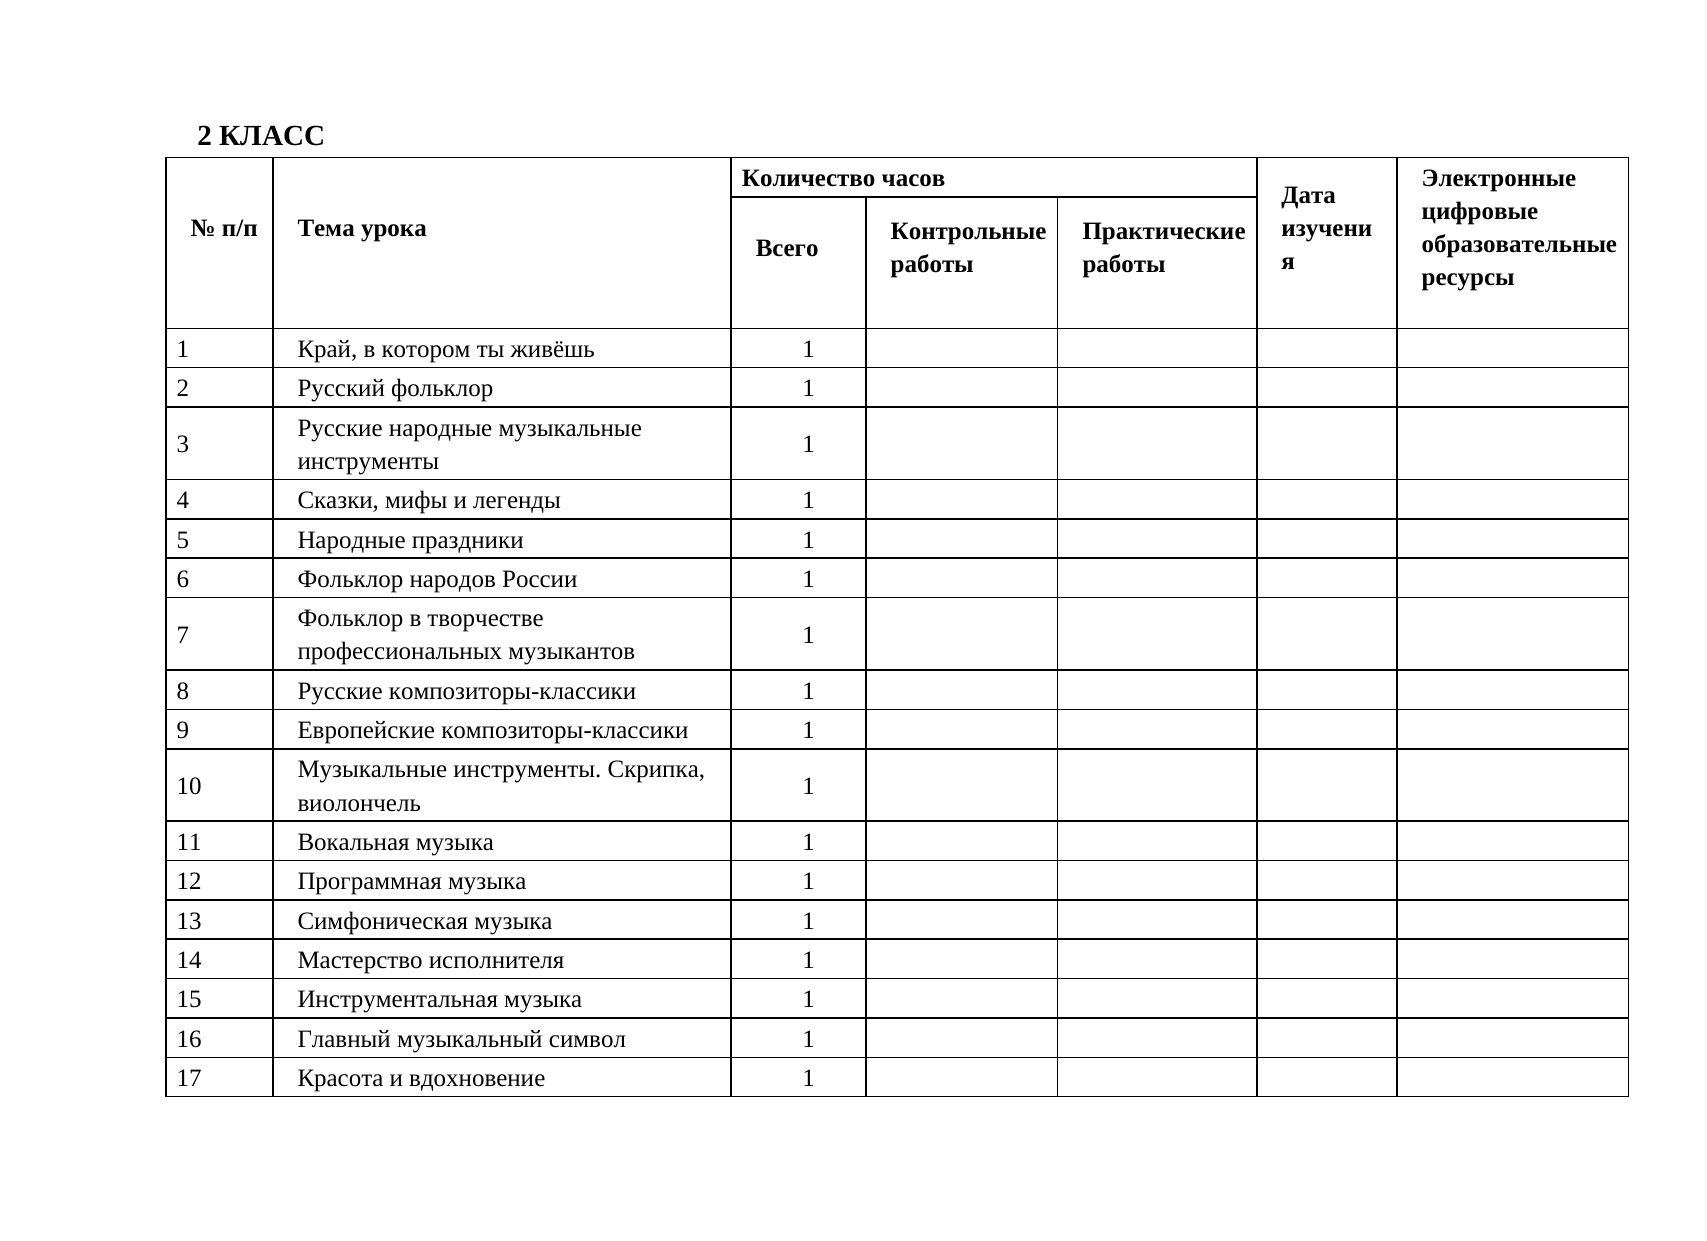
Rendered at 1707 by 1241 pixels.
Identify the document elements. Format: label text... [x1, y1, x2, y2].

table_cell [1058, 1058, 1256, 1096]
table_cell [1058, 598, 1256, 669]
table_cell [1058, 329, 1256, 367]
table_cell [867, 671, 1057, 708]
text 2 КЛАСС [190, 118, 1618, 152]
table_cell [1258, 861, 1396, 899]
table_cell Практические работы [1058, 198, 1256, 327]
table_cell [1398, 940, 1628, 978]
table_cell [1398, 559, 1628, 597]
table_header Дата изучения [1258, 158, 1396, 327]
table_cell [867, 329, 1057, 367]
table_cell [1058, 822, 1256, 859]
table_cell Сказки, мифы и легенды [274, 480, 730, 518]
table_cell [1058, 901, 1256, 938]
table_cell [1058, 408, 1256, 478]
table_cell Главный музыкальный символ [274, 1019, 730, 1056]
table_header Тема урока [274, 158, 730, 327]
table_cell 14 [167, 940, 272, 978]
table_cell [867, 861, 1057, 899]
table_header № п/п [167, 158, 272, 327]
table_cell 7 [167, 598, 272, 669]
table_cell [1398, 368, 1628, 406]
table_cell [867, 750, 1057, 820]
table_cell 1 [732, 598, 865, 669]
table_cell [1398, 979, 1628, 1017]
table_cell [1398, 861, 1628, 899]
table_cell [1258, 710, 1396, 748]
table_cell Фольклор в творчестве профессиональных музыкантов [274, 598, 730, 669]
table_cell [1398, 671, 1628, 708]
table_cell Русские композиторы-классики [274, 671, 730, 708]
table_cell [1058, 520, 1256, 557]
table_cell [1258, 408, 1396, 478]
table_cell [1258, 940, 1396, 978]
table_cell [1398, 598, 1628, 669]
table_cell 17 [167, 1058, 272, 1096]
table_cell [1398, 520, 1628, 557]
table_cell [1258, 901, 1396, 938]
table_header Электронные цифровые образовательные ресурсы [1398, 158, 1628, 327]
table_cell [867, 940, 1057, 978]
table_cell 1 [732, 1019, 865, 1056]
table_cell [1398, 822, 1628, 859]
table_cell [867, 520, 1057, 557]
table_cell 15 [167, 979, 272, 1017]
table_cell [867, 822, 1057, 859]
table_cell [1398, 1019, 1628, 1056]
table_cell [1258, 480, 1396, 518]
table_cell 13 [167, 901, 272, 938]
table_cell [1258, 1019, 1396, 1056]
table_cell 1 [732, 940, 865, 978]
table_cell 1 [167, 329, 272, 367]
table_cell 11 [167, 822, 272, 859]
table_cell [867, 408, 1057, 478]
table_cell Мастерство исполнителя [274, 940, 730, 978]
table_cell 1 [732, 979, 865, 1017]
table_cell [1398, 750, 1628, 820]
table_cell [867, 710, 1057, 748]
table_cell [1058, 750, 1256, 820]
table_cell Контрольные работы [867, 198, 1057, 327]
table_cell [1258, 979, 1396, 1017]
table_cell Симфоническая музыка [274, 901, 730, 938]
table_cell Вокальная музыка [274, 822, 730, 859]
table_cell Музыкальные инструменты. Скрипка, виолончель [274, 750, 730, 820]
table_cell 1 [732, 329, 865, 367]
table_cell [1058, 710, 1256, 748]
table_cell [1258, 598, 1396, 669]
table_cell [1058, 559, 1256, 597]
table_cell 1 [732, 861, 865, 899]
table_cell 2 [167, 368, 272, 406]
table_cell [1398, 710, 1628, 748]
table_header Количество часов [732, 158, 1256, 196]
table_cell 16 [167, 1019, 272, 1056]
table_cell [1258, 520, 1396, 557]
table_cell [1398, 329, 1628, 367]
table_cell [867, 559, 1057, 597]
table_cell 1 [732, 480, 865, 518]
table_cell Программная музыка [274, 861, 730, 899]
table_cell Русский фольклор [274, 368, 730, 406]
table_cell [1398, 480, 1628, 518]
table_cell [1058, 368, 1256, 406]
table_cell 5 [167, 520, 272, 557]
table_cell 10 [167, 750, 272, 820]
table_cell [867, 598, 1057, 669]
table_cell 1 [732, 671, 865, 708]
table_cell [1258, 750, 1396, 820]
table_cell 1 [732, 1058, 865, 1096]
table_cell [1058, 671, 1256, 708]
table_cell [867, 979, 1057, 1017]
table_cell Инструментальная музыка [274, 979, 730, 1017]
table_cell [1258, 1058, 1396, 1096]
table_cell Всего [732, 198, 865, 327]
table_cell [1258, 329, 1396, 367]
table_cell Красота и вдохновение [274, 1058, 730, 1096]
table_cell [1058, 940, 1256, 978]
table_cell 1 [732, 822, 865, 859]
table_cell [1258, 671, 1396, 708]
table_cell [867, 480, 1057, 518]
table_cell 3 [167, 408, 272, 478]
table_cell 1 [732, 559, 865, 597]
table_cell [867, 901, 1057, 938]
table_cell [1398, 901, 1628, 938]
table_cell [1398, 1058, 1628, 1096]
table_cell 9 [167, 710, 272, 748]
table_cell [1058, 1019, 1256, 1056]
table_cell [867, 1019, 1057, 1056]
table_cell [1058, 480, 1256, 518]
table_cell 4 [167, 480, 272, 518]
table_cell Край, в котором ты живёшь [274, 329, 730, 367]
table_cell [1258, 368, 1396, 406]
table_cell 1 [732, 520, 865, 557]
table_cell [1058, 861, 1256, 899]
table_cell [867, 1058, 1057, 1096]
table_cell [1058, 979, 1256, 1017]
table_cell Европейские композиторы-классики [274, 710, 730, 748]
table_cell 1 [732, 408, 865, 478]
table_cell 6 [167, 559, 272, 597]
table_cell 1 [732, 710, 865, 748]
table_cell 12 [167, 861, 272, 899]
table_cell 8 [167, 671, 272, 708]
table_cell Народные праздники [274, 520, 730, 557]
table_cell Фольклор народов России [274, 559, 730, 597]
table_cell [1258, 559, 1396, 597]
table_cell [1258, 822, 1396, 859]
table_cell Русские народные музыкальные инструменты [274, 408, 730, 478]
table_cell 1 [732, 901, 865, 938]
table_cell [867, 368, 1057, 406]
table_cell [1398, 408, 1628, 478]
table_cell 1 [732, 368, 865, 406]
table_cell 1 [732, 750, 865, 820]
